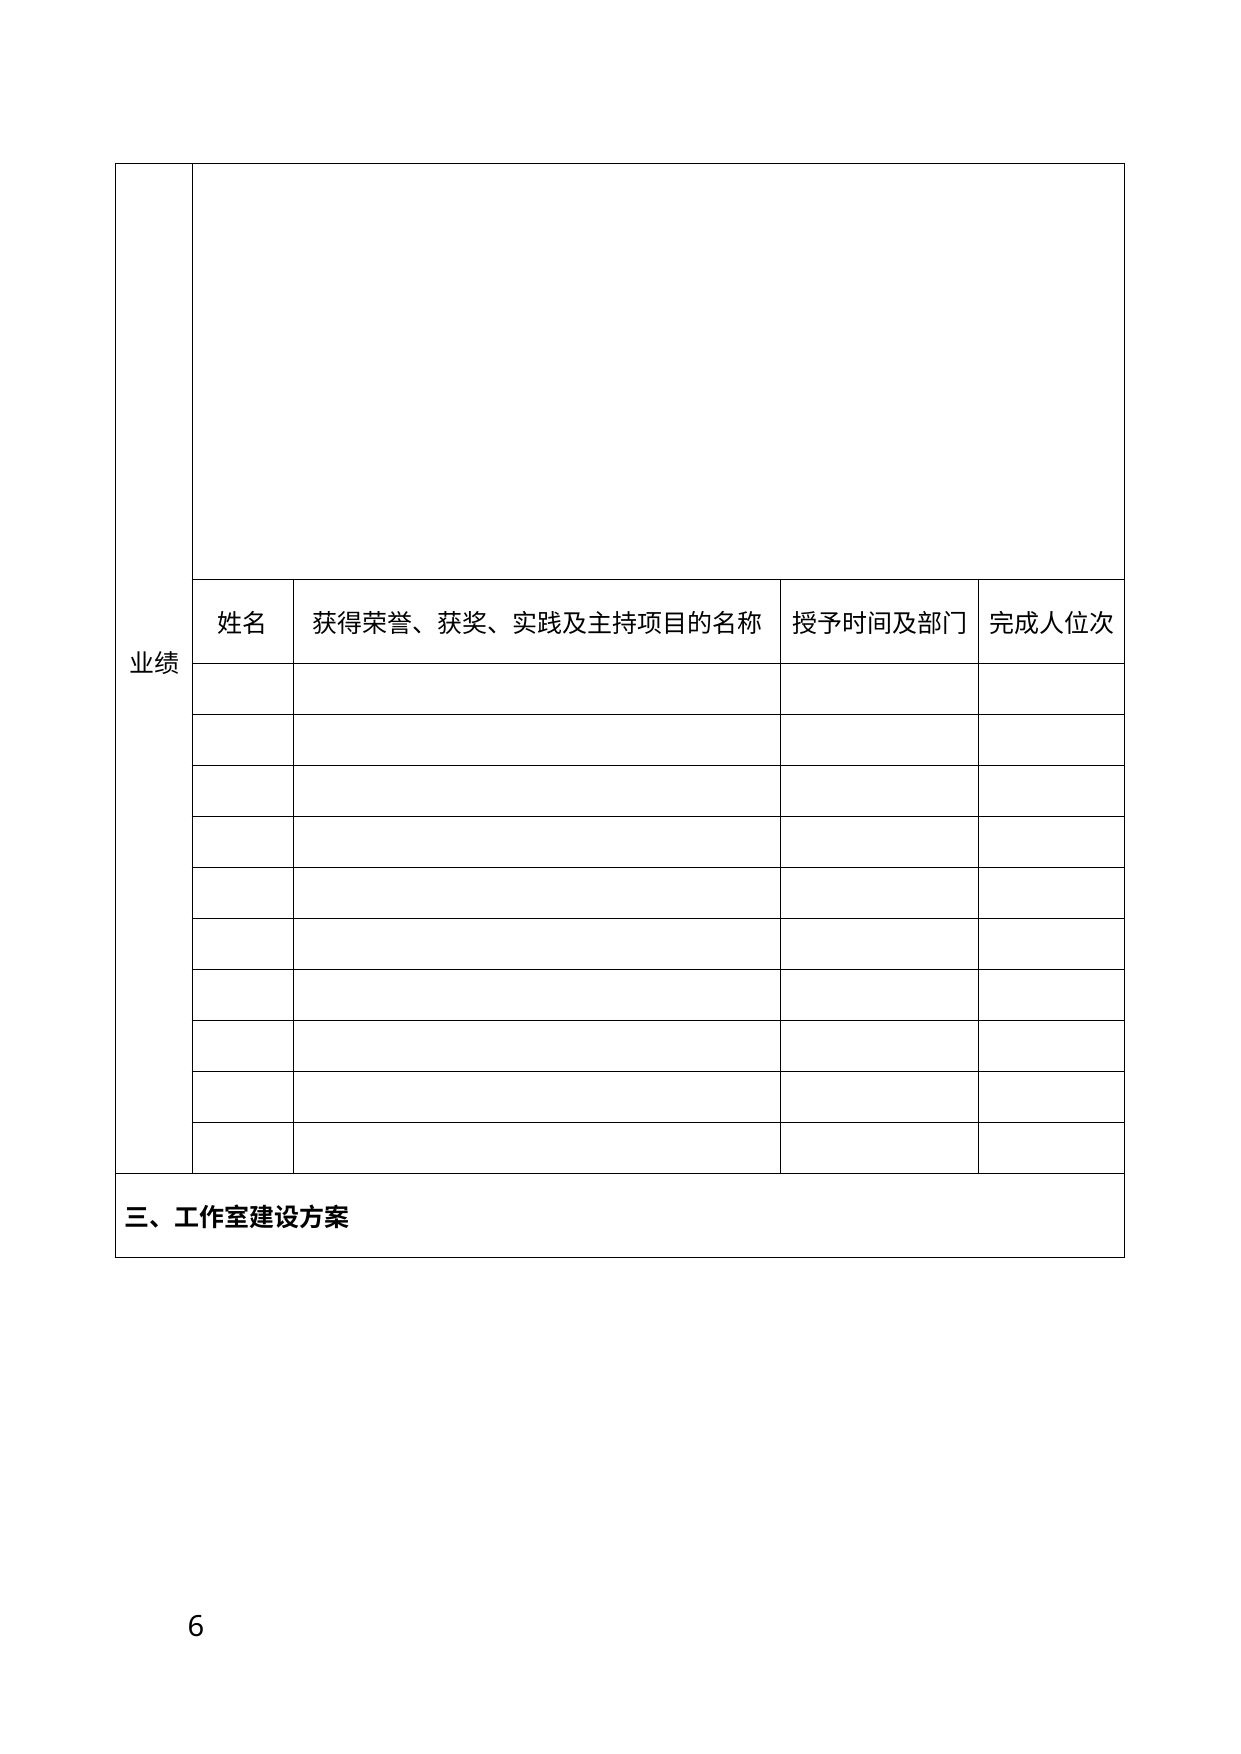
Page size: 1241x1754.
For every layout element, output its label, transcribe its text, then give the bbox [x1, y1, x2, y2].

table_cell [979, 1072, 1124, 1122]
table_cell [294, 1021, 780, 1071]
table_cell [979, 766, 1124, 816]
table_cell [781, 817, 978, 867]
table_cell [979, 1123, 1124, 1172]
table_cell [193, 970, 293, 1020]
table_cell [294, 868, 780, 918]
table_cell [979, 919, 1124, 969]
table_cell 授予时间及部门 [781, 580, 978, 663]
table_cell [294, 817, 780, 867]
table_cell [294, 1123, 780, 1172]
table_cell [193, 664, 293, 714]
table_cell 获得荣誉、获奖、实践及主持项目的名称 [294, 580, 780, 663]
table_cell [294, 766, 780, 816]
table_cell 其他成员主要业绩 [116, 164, 192, 1172]
table_cell [979, 1021, 1124, 1071]
table_cell [193, 868, 293, 918]
table_cell [979, 970, 1124, 1020]
table_cell [294, 919, 780, 969]
table_cell [979, 817, 1124, 867]
table_cell [193, 1021, 293, 1071]
table_cell [979, 868, 1124, 918]
table_cell [781, 1072, 978, 1122]
table_cell [781, 766, 978, 816]
table_cell [193, 715, 293, 765]
table_cell [781, 919, 978, 969]
table_cell [294, 715, 780, 765]
table_cell [193, 1072, 293, 1122]
table_cell [781, 1021, 978, 1071]
table_cell [781, 868, 978, 918]
table_cell [294, 1072, 780, 1122]
table_cell [781, 715, 978, 765]
table_cell [193, 919, 293, 969]
table_cell [294, 664, 780, 714]
table_cell 三、工作室建设方案 [116, 1174, 1124, 1257]
table_cell [781, 664, 978, 714]
table_cell [193, 817, 293, 867]
table_cell [979, 715, 1124, 765]
table_cell [979, 664, 1124, 714]
table_cell [294, 970, 780, 1020]
table_cell [193, 766, 293, 816]
table_cell [193, 1123, 293, 1172]
table_cell 完成人位次 [979, 580, 1124, 663]
table_cell [781, 1123, 978, 1172]
table_cell 姓名 [193, 580, 293, 663]
table_cell [781, 970, 978, 1020]
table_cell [193, 164, 1124, 579]
